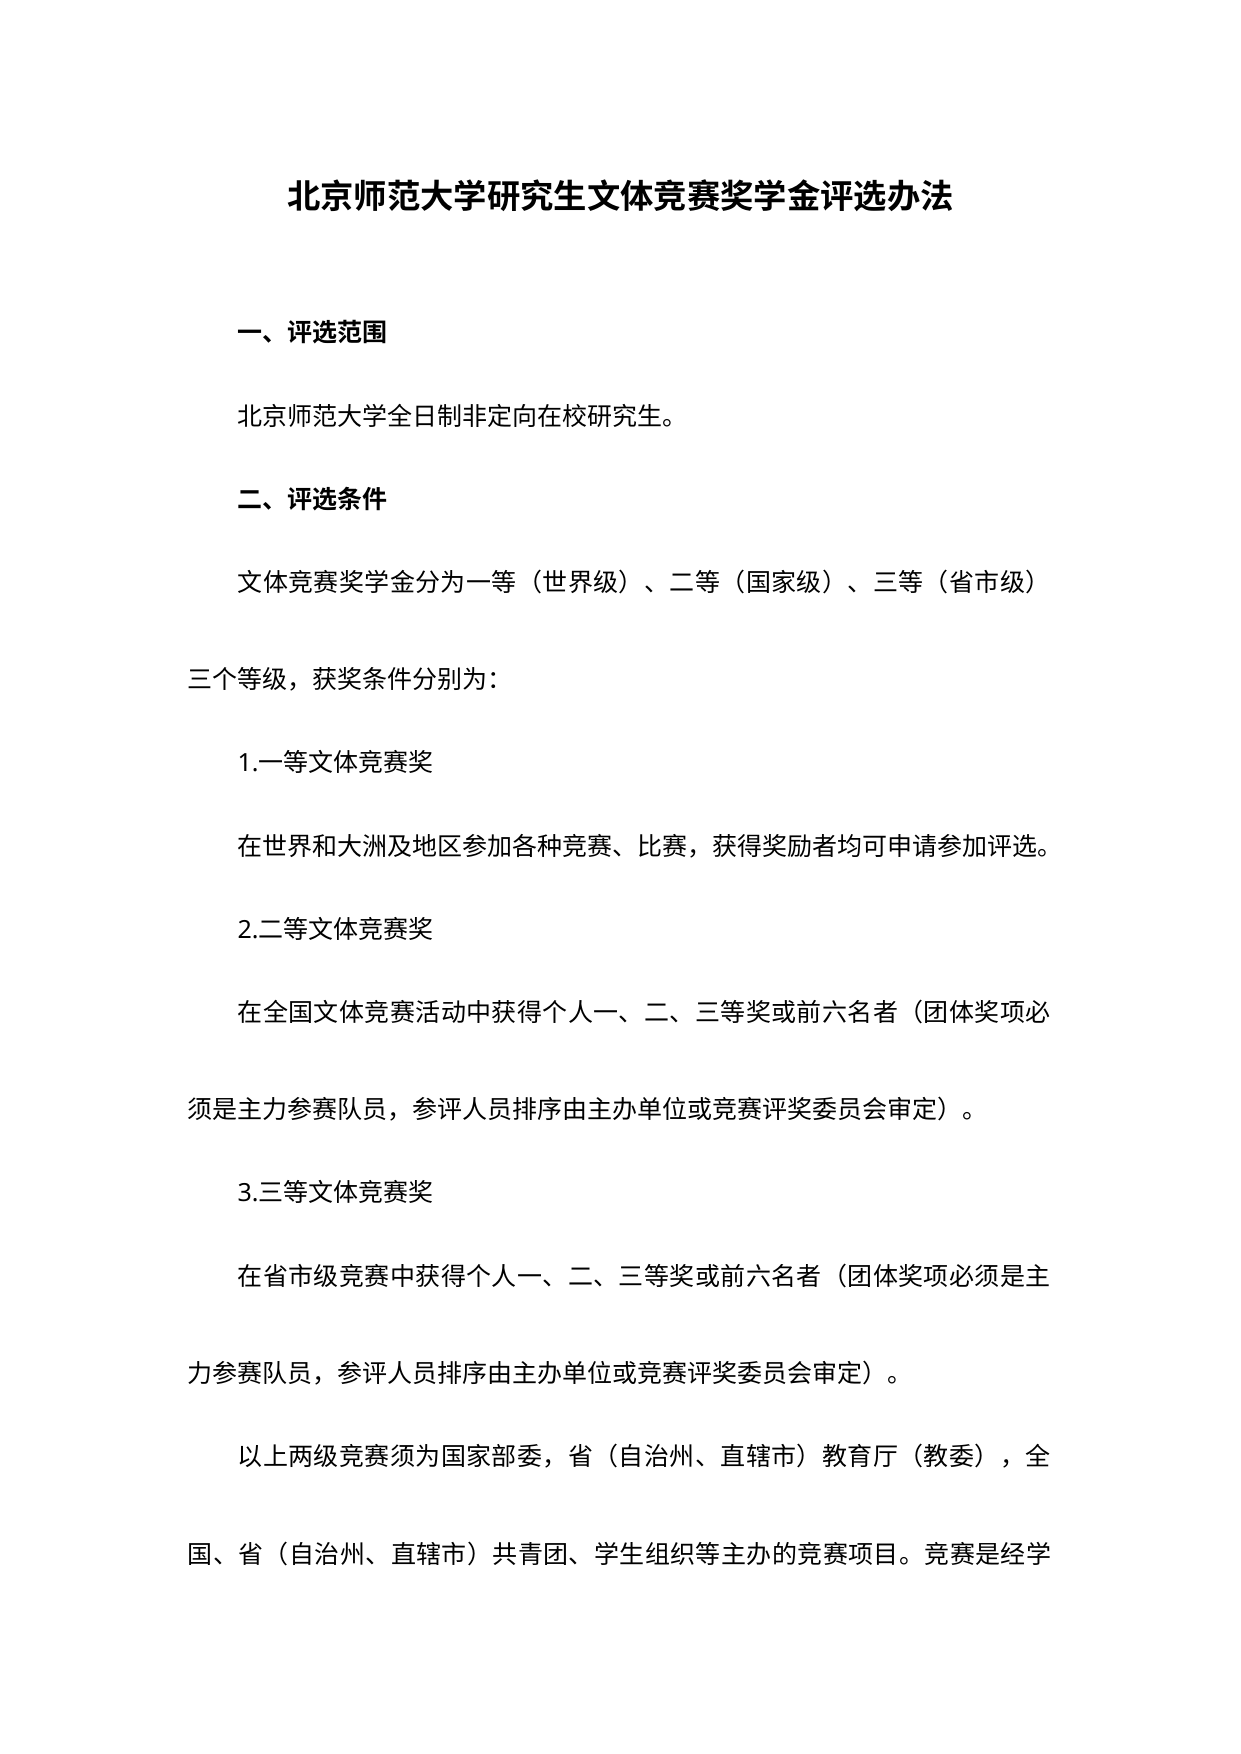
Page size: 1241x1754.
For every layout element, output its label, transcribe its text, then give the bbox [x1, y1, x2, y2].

text 文体竞赛奖学金分为一等（世界级）、二等（国家级）、三等（省市级）三个等级，获奖条件分别为： [187, 548, 1053, 710]
text 在省市级竞赛中获得个人一、二、三等奖或前六名者（团体奖项必须是主力参赛队员，参评人员排序由主办单位或竞赛评奖委员会审定）。 [187, 1242, 1053, 1404]
text 一、评选范围 [187, 298, 1053, 363]
text 北京师范大学全日制非定向在校研究生。 [187, 382, 1053, 447]
text 1.一等文体竞赛奖 [187, 728, 1053, 793]
text 在全国文体竞赛活动中获得个人一、二、三等奖或前六名者（团体奖项必须是主力参赛队员，参评人员排序由主办单位或竞赛评奖委员会审定）。 [187, 978, 1053, 1140]
text 在世界和大洲及地区参加各种竞赛、比赛，获得奖励者均可申请参加评选。 [187, 812, 1053, 877]
text 二、评选条件 [187, 465, 1053, 530]
text 3.三等文体竞赛奖 [187, 1158, 1053, 1223]
text 北京师范大学研究生文体竞赛奖学金评选办法 [187, 162, 1053, 227]
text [187, 1422, 1053, 1585]
text 2.二等文体竞赛奖 [187, 895, 1053, 960]
